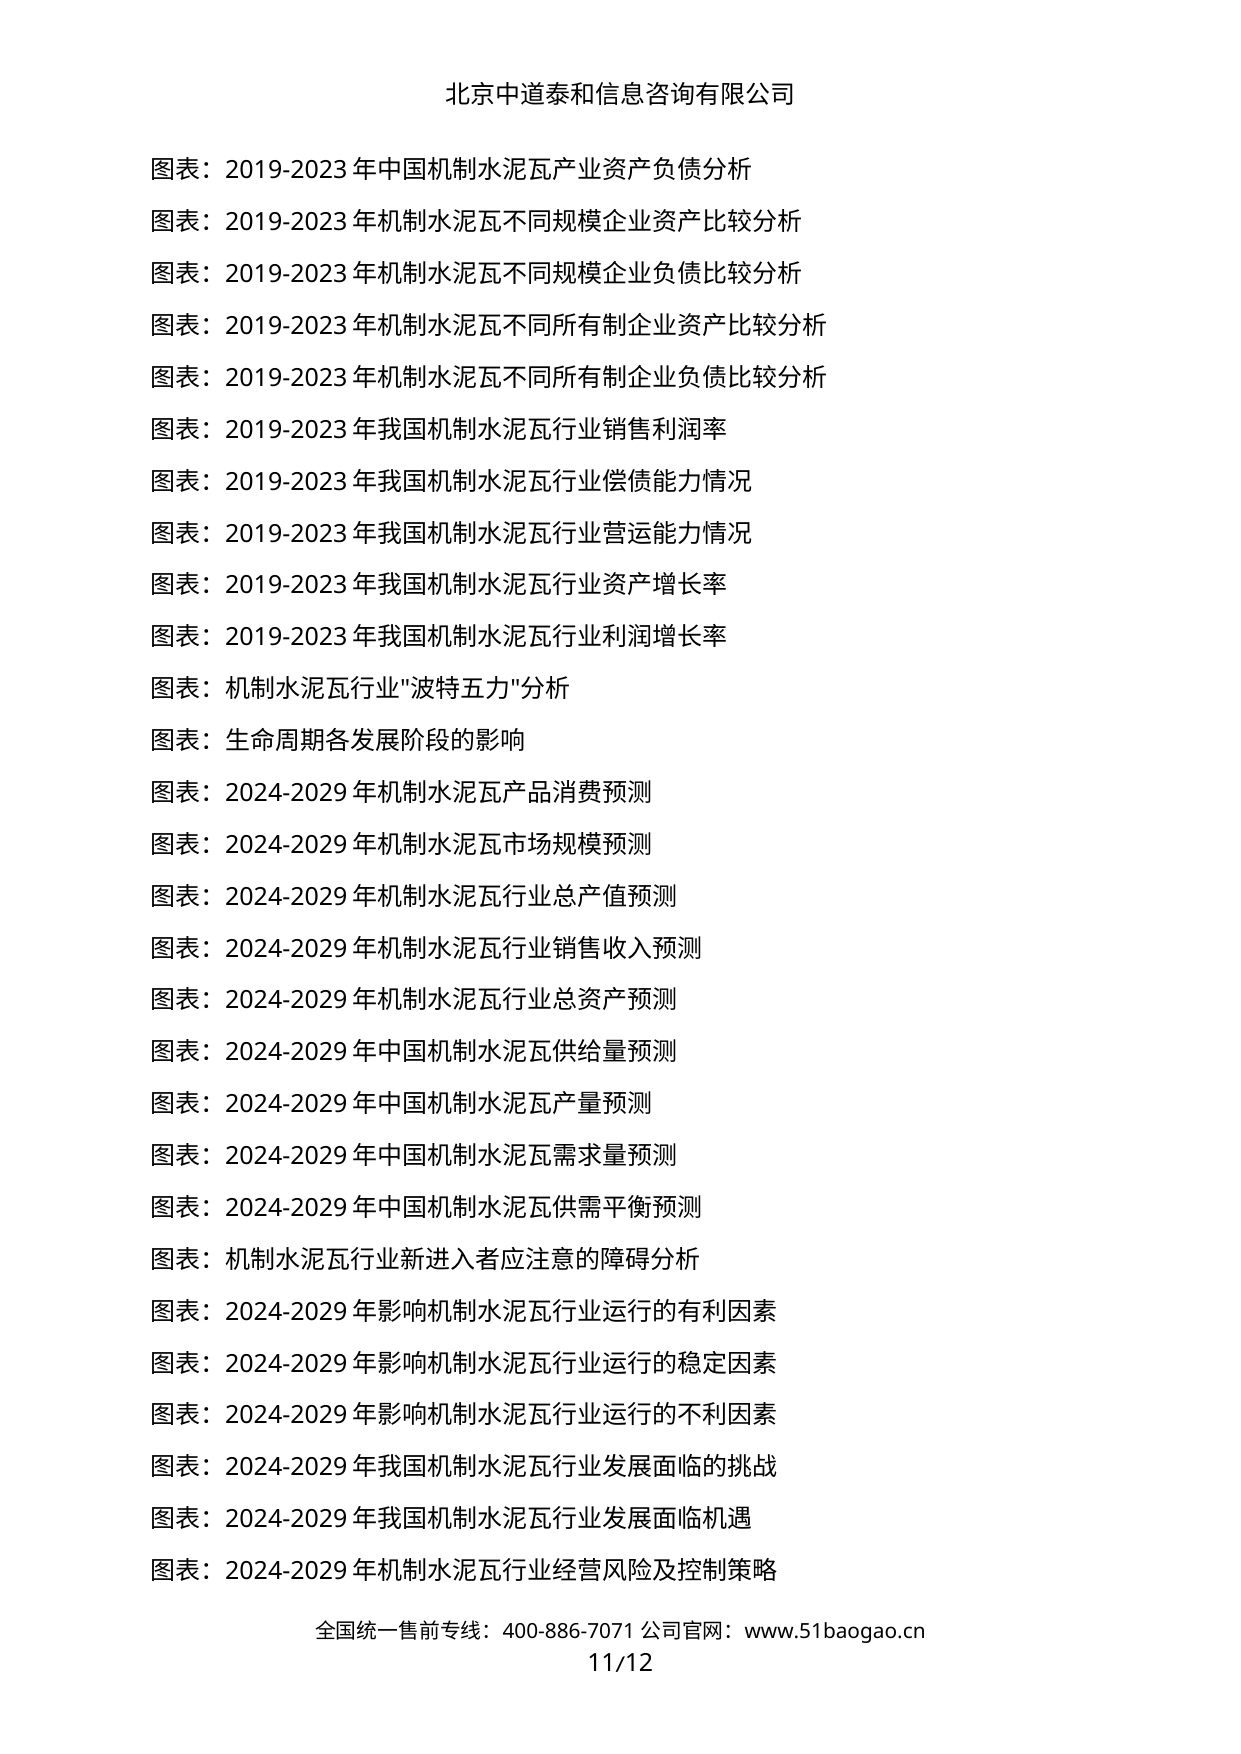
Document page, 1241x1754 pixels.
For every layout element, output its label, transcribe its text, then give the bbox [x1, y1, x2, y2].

text 图表：2024-2029年影响机制水泥瓦行业运行的不利因素 [150, 1395, 1090, 1431]
text 图表：2019-2023年我国机制水泥瓦行业销售利润率 [150, 409, 1090, 446]
text 图表：机制水泥瓦行业"波特五力"分析 [150, 669, 1090, 705]
text 图表：2019-2023年我国机制水泥瓦行业利润增长率 [150, 617, 1090, 653]
text 图表：生命周期各发展阶段的影响 [150, 721, 1090, 757]
text 图表：2024-2029年机制水泥瓦行业总产值预测 [150, 876, 1090, 912]
text 图表：2024-2029年影响机制水泥瓦行业运行的有利因素 [150, 1291, 1090, 1327]
text 图表：2024-2029年我国机制水泥瓦行业发展面临机遇 [150, 1499, 1090, 1535]
text 图表：2024-2029年机制水泥瓦产品消费预测 [150, 772, 1090, 809]
text 图表：2019-2023年我国机制水泥瓦行业营运能力情况 [150, 513, 1090, 549]
text 图表：2019-2023年中国机制水泥瓦产业资产负债分析 [150, 150, 1090, 186]
text 图表：2024-2029年中国机制水泥瓦供需平衡预测 [150, 1187, 1090, 1224]
text 图表：2024-2029年机制水泥瓦行业经营风险及控制策略 [150, 1551, 1090, 1587]
text 图表：2024-2029年中国机制水泥瓦产量预测 [150, 1084, 1090, 1120]
text 图表：2024-2029年中国机制水泥瓦需求量预测 [150, 1136, 1090, 1172]
text 图表：2019-2023年机制水泥瓦不同所有制企业资产比较分析 [150, 306, 1090, 342]
text 图表：2019-2023年我国机制水泥瓦行业偿债能力情况 [150, 461, 1090, 497]
text 图表：2019-2023年机制水泥瓦不同规模企业资产比较分析 [150, 202, 1090, 238]
text 图表：2024-2029年中国机制水泥瓦供给量预测 [150, 1032, 1090, 1068]
text 图表：机制水泥瓦行业新进入者应注意的障碍分析 [150, 1239, 1090, 1276]
text 图表：2024-2029年影响机制水泥瓦行业运行的稳定因素 [150, 1343, 1090, 1379]
text 图表：2024-2029年机制水泥瓦市场规模预测 [150, 824, 1090, 861]
text 图表：2024-2029年机制水泥瓦行业销售收入预测 [150, 928, 1090, 964]
text 图表：2024-2029年我国机制水泥瓦行业发展面临的挑战 [150, 1447, 1090, 1483]
text 图表：2024-2029年机制水泥瓦行业总资产预测 [150, 980, 1090, 1016]
text 图表：2019-2023年我国机制水泥瓦行业资产增长率 [150, 565, 1090, 601]
text 图表：2019-2023年机制水泥瓦不同所有制企业负债比较分析 [150, 357, 1090, 394]
text 图表：2019-2023年机制水泥瓦不同规模企业负债比较分析 [150, 254, 1090, 290]
